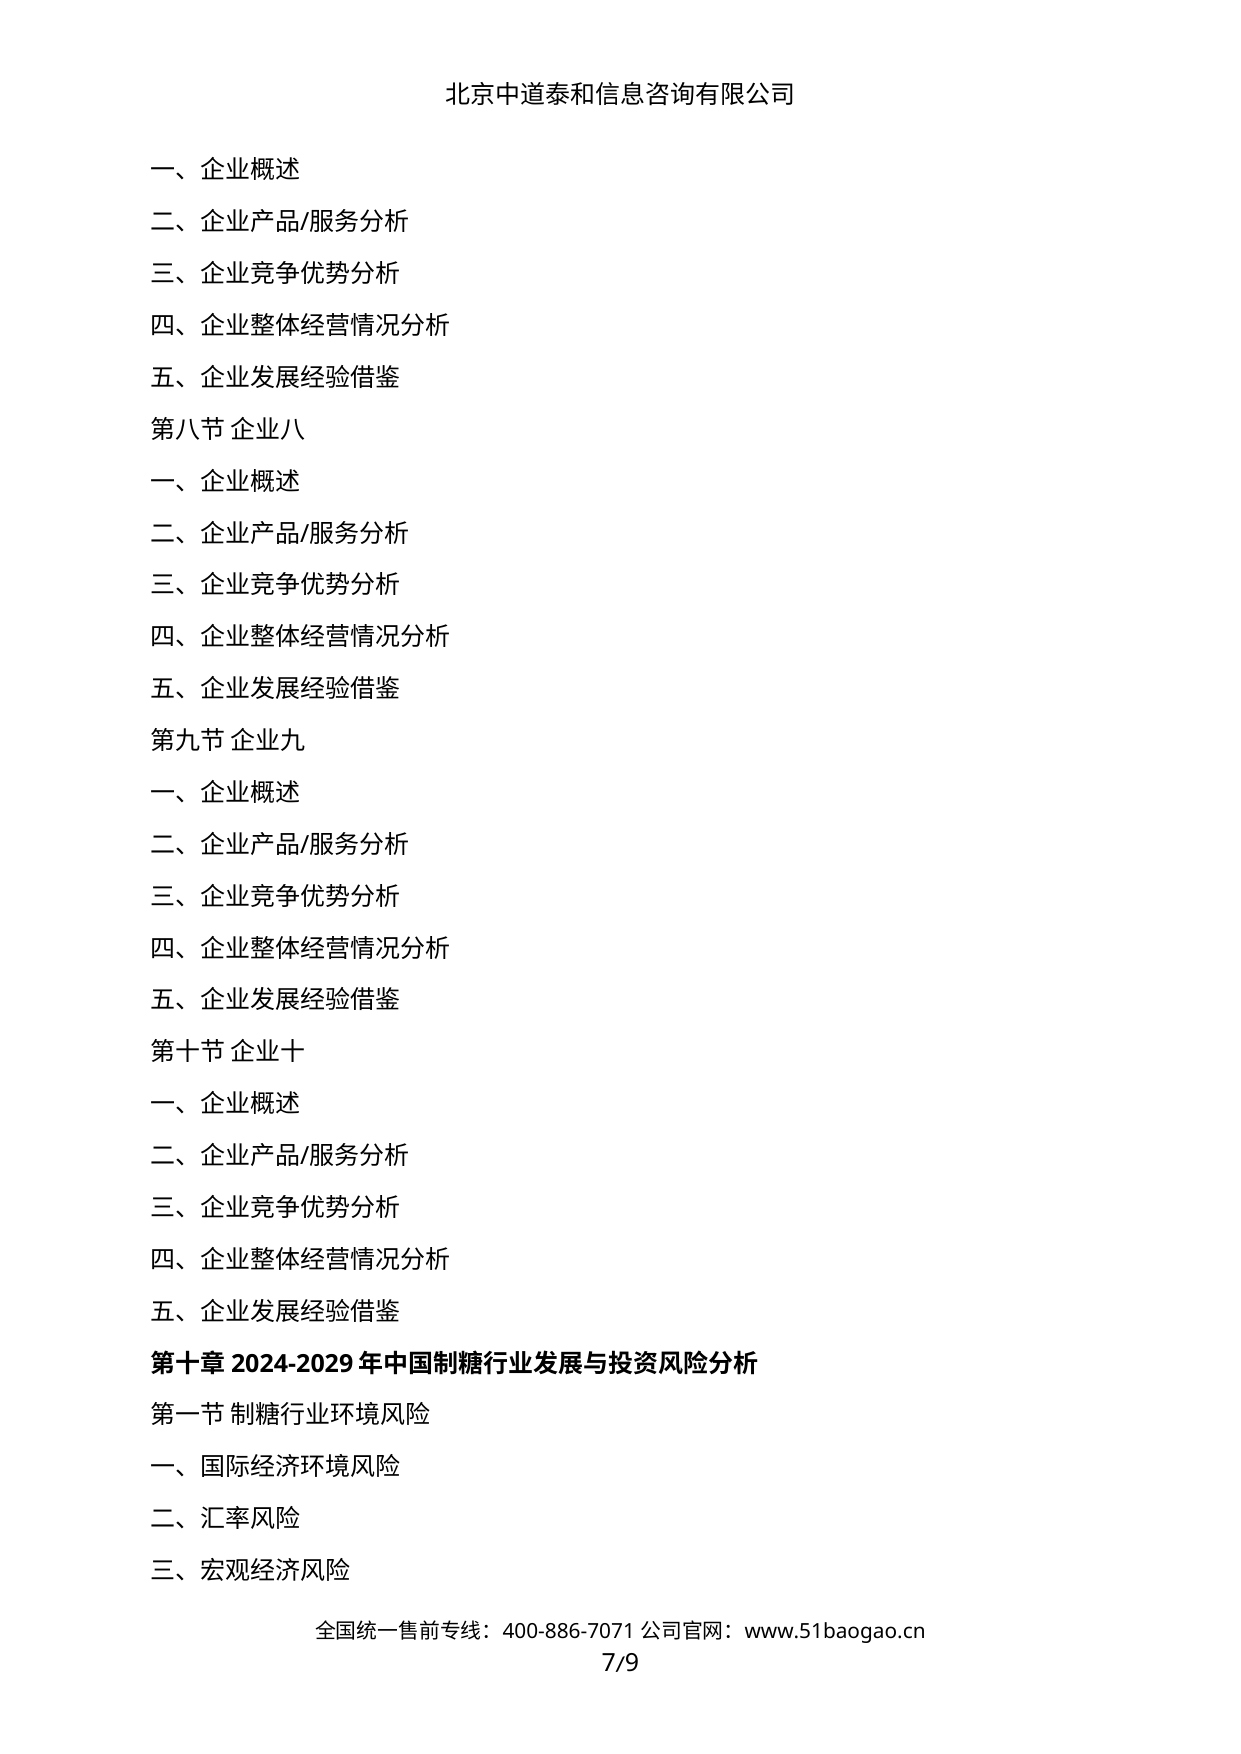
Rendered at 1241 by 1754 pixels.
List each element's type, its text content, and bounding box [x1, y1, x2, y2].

text 四、企业整体经营情况分析 [150, 306, 1090, 342]
text 五、企业发展经验借鉴 [150, 357, 1090, 394]
text 第八节 企业八 [150, 409, 1090, 446]
text 五、企业发展经验借鉴 [150, 1291, 1090, 1327]
text 一、企业概述 [150, 1084, 1090, 1120]
text 一、企业概述 [150, 150, 1090, 186]
text 三、企业竞争优势分析 [150, 565, 1090, 601]
text 第十节 企业十 [150, 1032, 1090, 1068]
text 第九节 企业九 [150, 721, 1090, 757]
text 四、企业整体经营情况分析 [150, 1239, 1090, 1276]
text 三、宏观经济风险 [150, 1551, 1090, 1587]
text 二、企业产品/服务分析 [150, 513, 1090, 549]
text 五、企业发展经验借鉴 [150, 980, 1090, 1016]
text 四、企业整体经营情况分析 [150, 617, 1090, 653]
text 二、汇率风险 [150, 1499, 1090, 1535]
text 一、国际经济环境风险 [150, 1447, 1090, 1483]
text 三、企业竞争优势分析 [150, 1187, 1090, 1224]
text 四、企业整体经营情况分析 [150, 928, 1090, 964]
text 二、企业产品/服务分析 [150, 202, 1090, 238]
text 二、企业产品/服务分析 [150, 824, 1090, 861]
text 五、企业发展经验借鉴 [150, 669, 1090, 705]
text 第十章 2024-2029年中国制糖行业发展与投资风险分析 [150, 1343, 1090, 1379]
text 二、企业产品/服务分析 [150, 1136, 1090, 1172]
text 第一节 制糖行业环境风险 [150, 1395, 1090, 1431]
text 三、企业竞争优势分析 [150, 876, 1090, 912]
text 一、企业概述 [150, 772, 1090, 809]
text 三、企业竞争优势分析 [150, 254, 1090, 290]
text 一、企业概述 [150, 461, 1090, 497]
